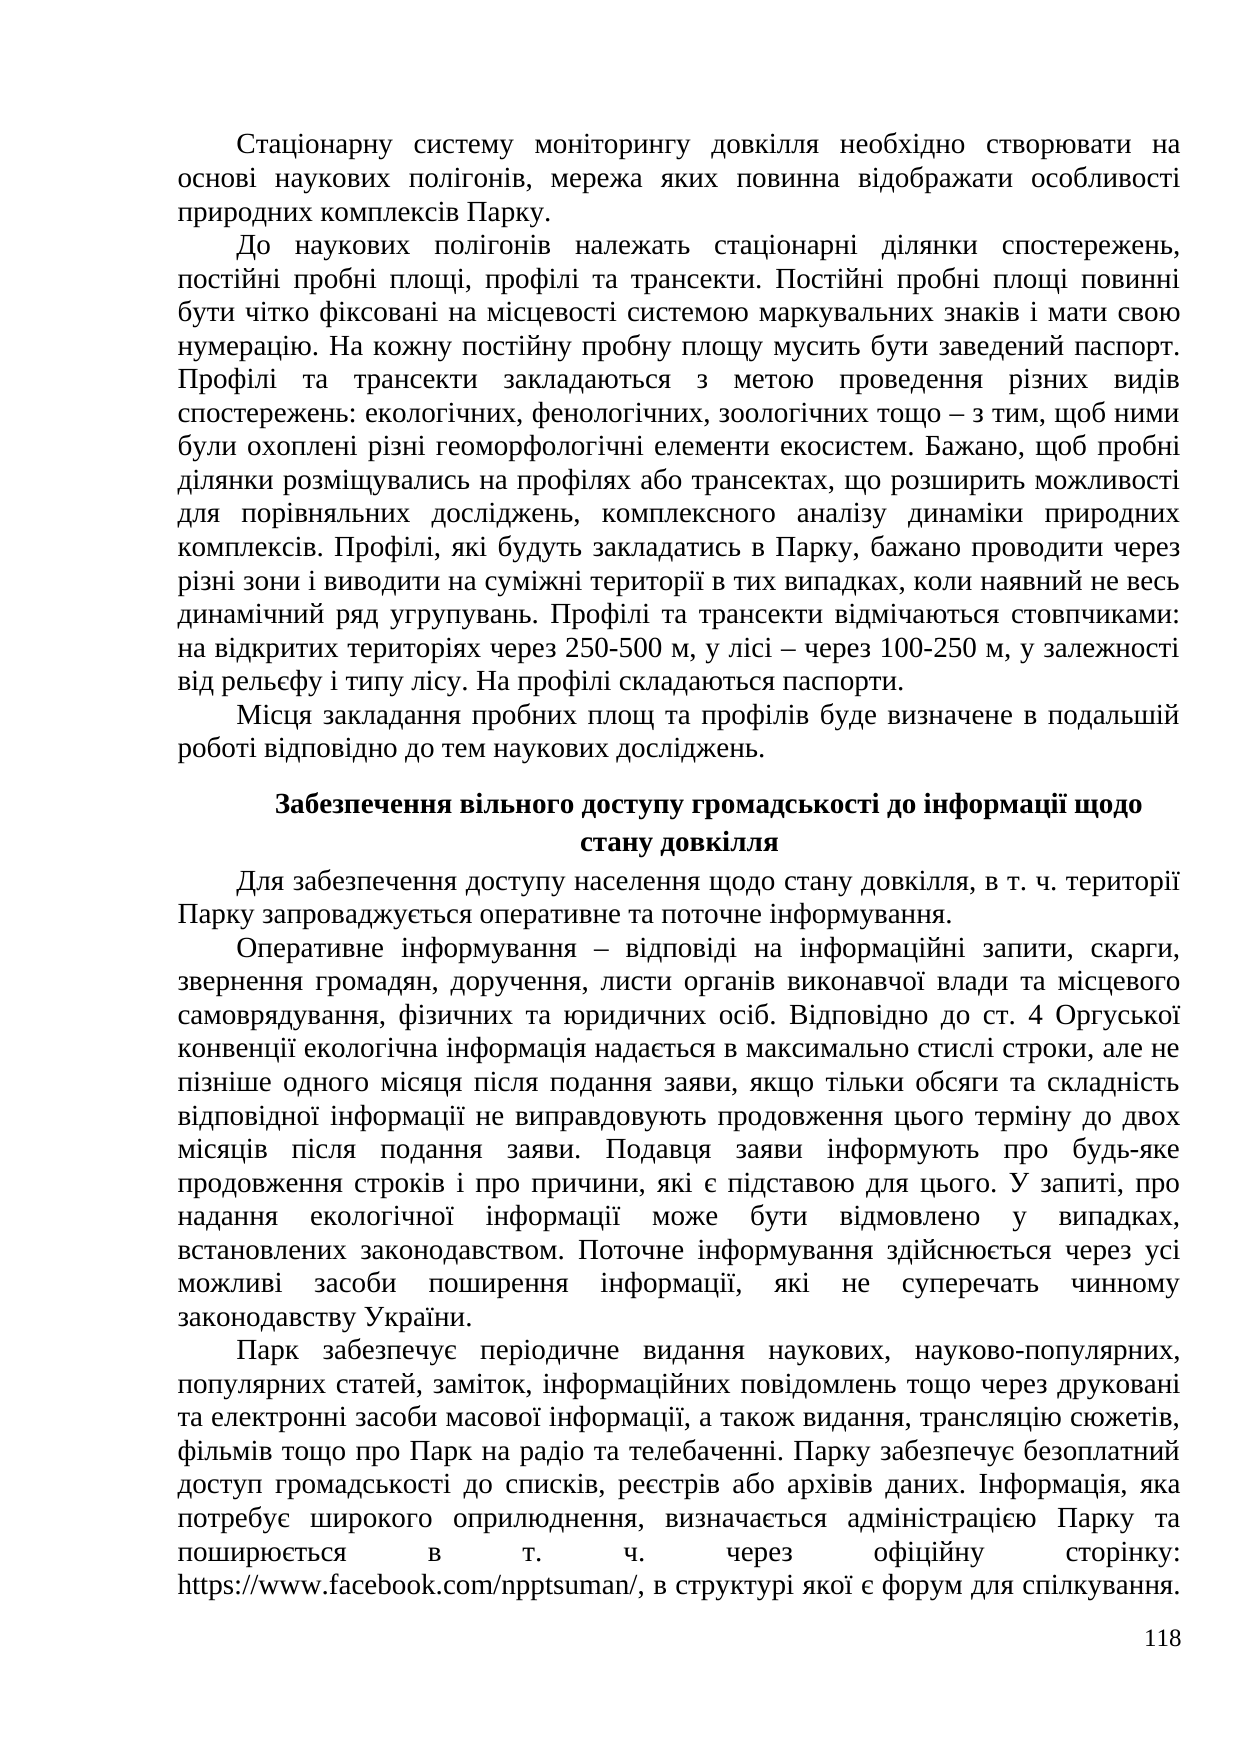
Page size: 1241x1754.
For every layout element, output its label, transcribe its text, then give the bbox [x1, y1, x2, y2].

text До наукових полігонів належать стаціонарні ділянки спостережень, постійні пробні площі, профілі та трансекти. Постійні пробні площі повинні бути чітко фіксовані на місцевості системою маркувальних знаків і мати свою нумерацію. На кожну постійну пробну площу мусить бути заведений паспорт. Профілі та трансекти закладаються з метою проведення різних видів спостережень: екологічних, фенологічних, зоологічних тощо – з тим, щоб ними були охоплені різні геоморфологічні елементи екосистем. Бажано, щоб пробні ділянки розміщувались на профілях або трансектах, що розширить можливості для порівняльних досліджень, комплексного аналізу динаміки природних комплексів. Профілі, які будуть закладатись в Парку, бажано проводити через різні зони і виводити на суміжні території в тих випадках, коли наявний не весь динамічний ряд угрупувань. Профілі та трансекти відмічаються стовпчиками: на відкритих територіях через 250-500 м, у лісі – через 100-250 м, у залежності від рельєфу і типу лісу. На профілі складаються паспорти. [177, 227, 1181, 697]
text Оперативне інформування – відповіді на інформаційні запити, скарги, звернення громадян, доручення, листи органів виконавчої влади та місцевого самоврядування, фізичних та юридичних осіб. Відповідно до ст. 4 Оргуської конвенції екологічна інформація надається в максимально стислі строки, але не пізніше одного місяця після подання заяви, якщо тільки обсяги та складність відповідної інформації не виправдовують продовження цього терміну до двох місяців після подання заяви. Подавця заяви інформують про будь-яке продовження строків і про причини, які є підставою для цього. У запиті, про надання екологічної інформації може бути відмовлено у випадках, встановлених законодавством. Поточне інформування здійснюється через усі можливі засоби поширення інформації, які не суперечать чинному законодавству України. [177, 930, 1181, 1332]
text Місця закладання пробних площ та профілів буде визначене в подальшій роботі відповідно до тем наукових досліджень. [177, 697, 1181, 764]
text Стаціонарну систему моніторингу довкілля необхідно створювати на основі наукових полігонів, мережа яких повинна відображати особливості природних комплексів Парку. [177, 127, 1181, 227]
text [177, 1332, 1181, 1601]
text Для забезпечення доступу населення щодо стану довкілля, в т. ч. території Парку запроваджується оперативне та поточне інформування. [177, 863, 1181, 930]
text Забезпечення вільного доступу громадськості до інформації щодо стану довкілля [177, 786, 1181, 858]
